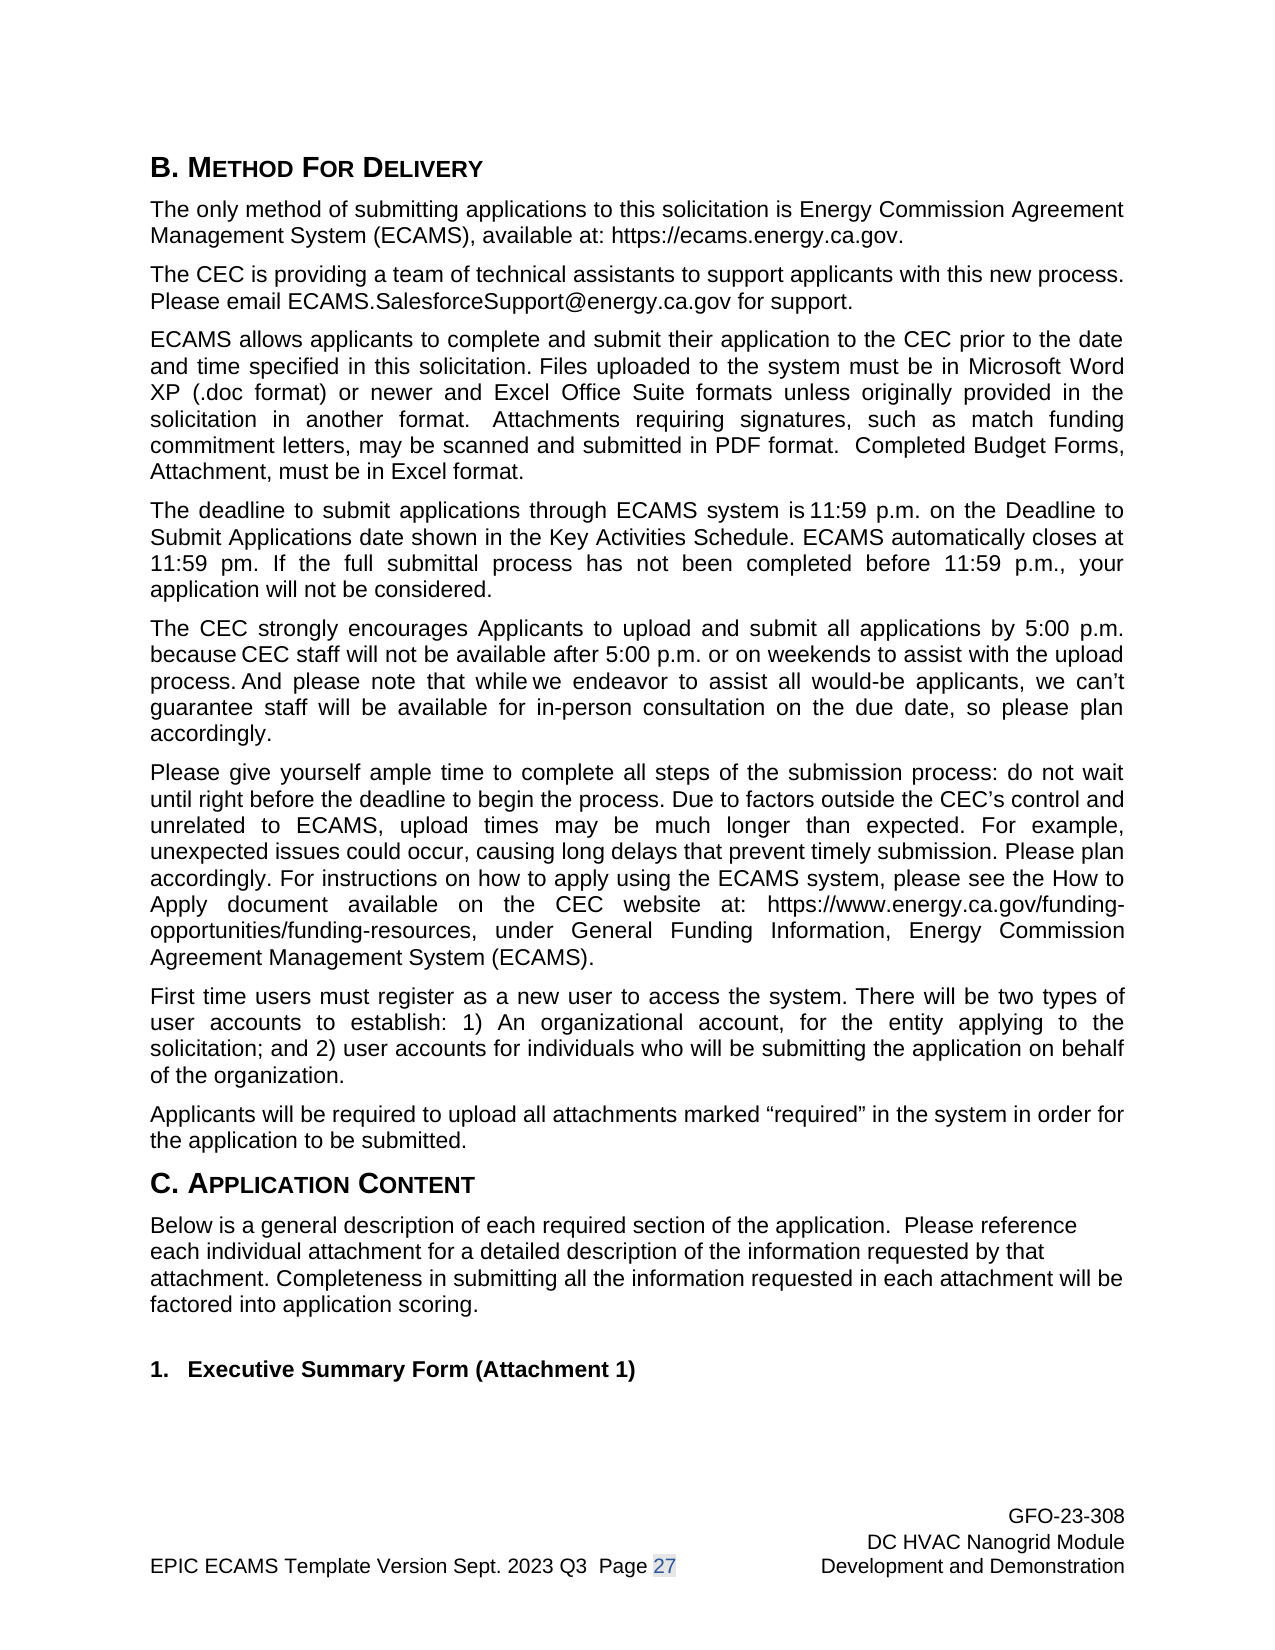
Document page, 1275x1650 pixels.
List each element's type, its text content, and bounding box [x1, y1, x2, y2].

text Below is a general description of each required section of the application. Please reference each individual attachment for a detailed description of the information requested by that attachment. Completeness in submitting all the information requested in each attachment will be factored into application scoring. [150, 1212, 1125, 1317]
text Please give yourself ample time to complete all steps of the submission process: do not wait until right before the deadline to begin the process. Due to factors outside the CEC’s control and unrelated to ECAMS, upload times may be much longer than expected. For example, unexpected issues could occur, causing long delays that prevent timely submission. Please plan accordingly. For instructions on how to apply using the ECAMS system, please see the How to Apply document available on the CEC website at: https://www.energy.ca.gov/funding-opportunities/funding-resources, under General Funding Information, Energy Commission Agreement Management System (ECAMS). [150, 759, 1125, 970]
subtitle Method For Delivery [150, 150, 1125, 183]
text First time users must register as a new user to access the system. There will be two types of user accounts to establish: 1) An organizational account, for the entity applying to the solicitation; and 2) user accounts for individuals who will be submitting the application on behalf of the organization. [150, 983, 1125, 1088]
text The CEC is providing a team of technical assistants to support applicants with this new process. Please email ECAMS.SalesforceSupport@energy.ca.gov for support. [150, 261, 1125, 314]
text The CEC strongly encourages Applicants to upload and submit all applications by 5:00 p.m. because CEC staff will not be available after 5:00 p.m. or on weekends to assist with the upload process. And please note that while we endeavor to assist all would-be applicants, we can’t guarantee staff will be available for in-person consultation on the due date, so please plan accordingly. [150, 615, 1125, 747]
subtitle Application Content [150, 1166, 1125, 1199]
text The deadline to submit applications through ECAMS system is 11:59 p.m. on the Deadline to Submit Applications date shown in the Key Activities Schedule. ECAMS automatically closes at 11:59 pm. If the full submittal process has not been completed before 11:59 p.m., your application will not be considered. [150, 497, 1125, 602]
subtitle Executive Summary Form (Attachment 1) [150, 1356, 1125, 1382]
text ECAMS allows applicants to complete and submit their application to the CEC prior to the date and time specified in this solicitation. Files uploaded to the system must be in Microsoft Word XP (.doc format) or newer and Excel Office Suite formats unless originally provided in the solicitation in another format. Attachments requiring signatures, such as match funding commitment letters, may be scanned and submitted in PDF format. Completed Budget Forms, Attachment, must be in Excel format. [150, 326, 1125, 484]
text The only method of submitting applications to this solicitation is Energy Commission Agreement Management System (ECAMS), available at: https://ecams.energy.ca.gov. [150, 196, 1125, 249]
text Applicants will be required to upload all attachments marked “required” in the system in order for the application to be submitted. [150, 1101, 1125, 1153]
